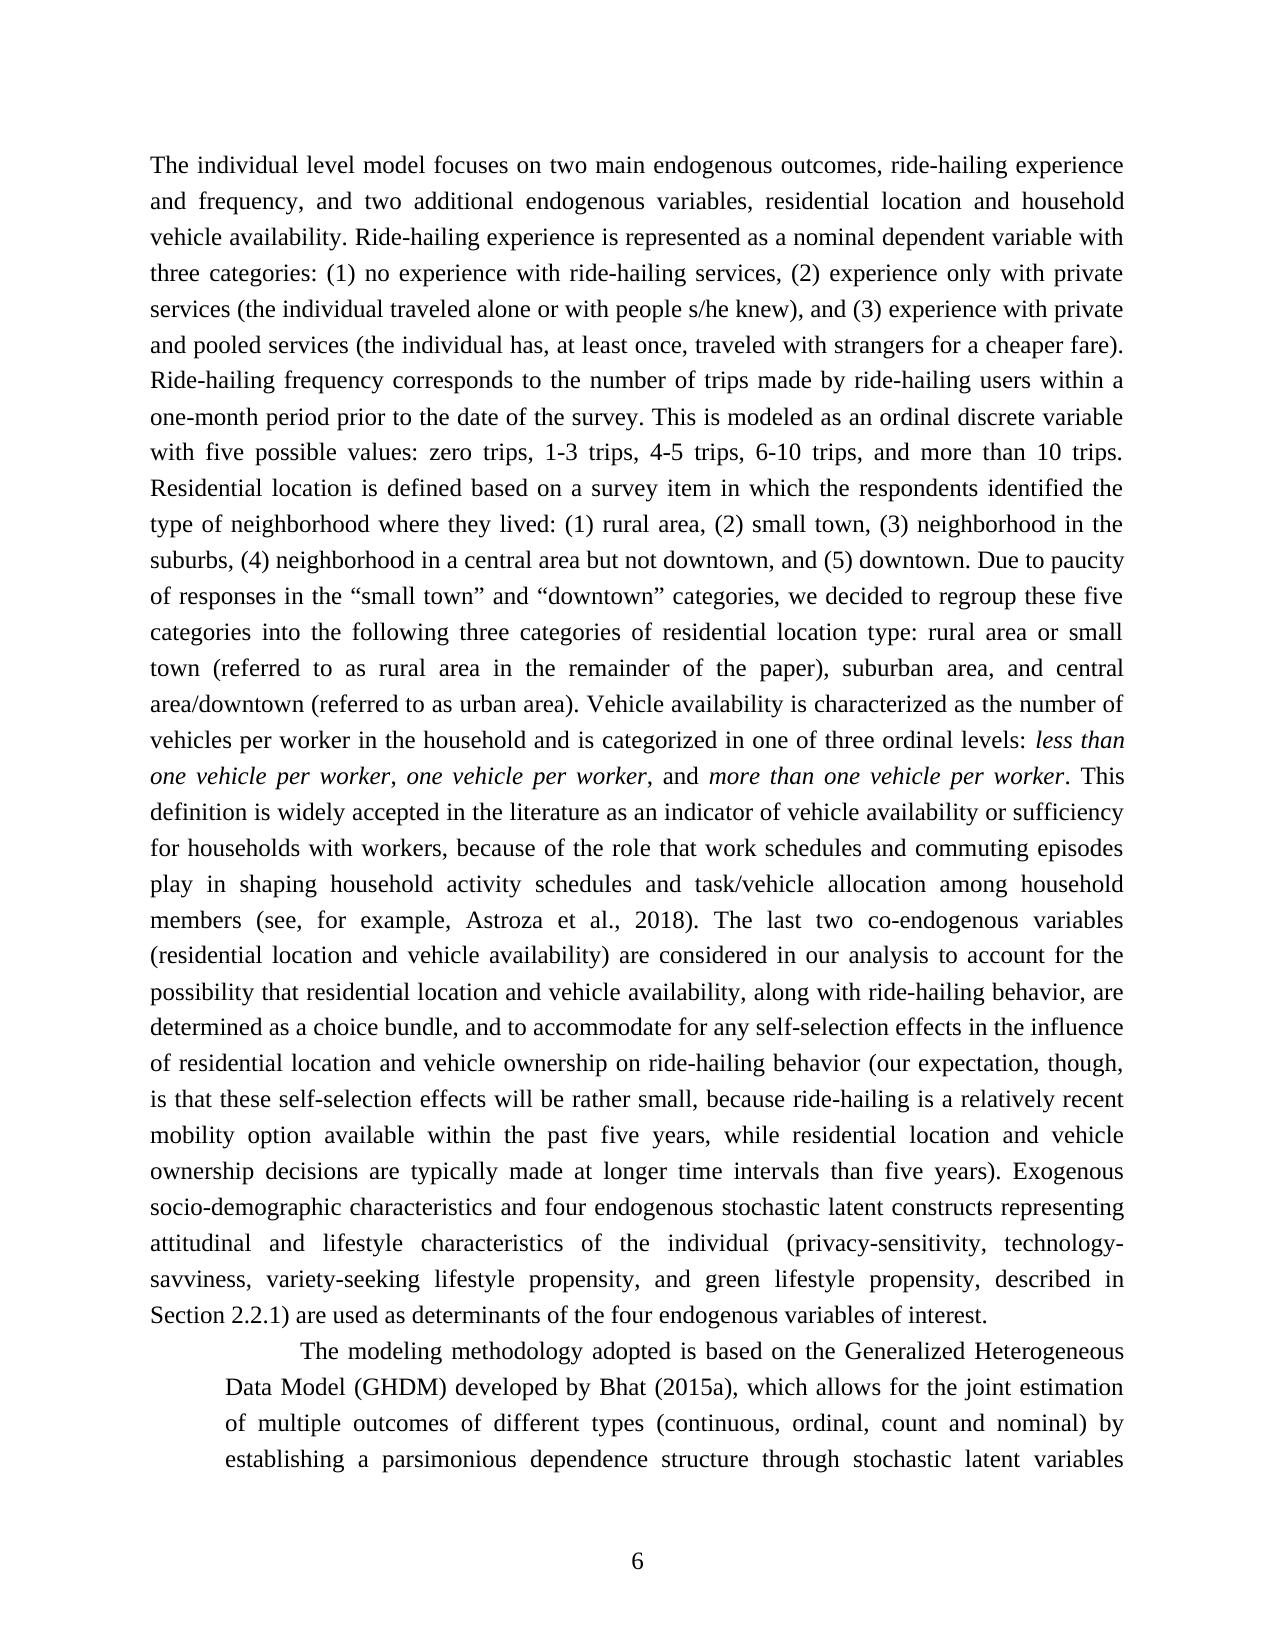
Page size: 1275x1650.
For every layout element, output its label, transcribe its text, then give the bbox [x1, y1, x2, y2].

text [225, 1336, 1125, 1472]
text The individual level model focuses on two main endogenous outcomes, ride-hailing experience and frequency, and two additional endogenous variables, residential location and household vehicle availability. Ride-hailing experience is represented as a nominal dependent variable with three categories: (1) no experience with ride-hailing services, (2) experience only with private services (the individual traveled alone or with people s/he knew), and (3) experience with private and pooled services (the individual has, at least once, traveled with strangers for a cheaper fare). Ride-hailing frequency corresponds to the number of trips made by ride-hailing users within a one-month period prior to the date of the survey. This is modeled as an ordinal discrete variable with five possible values: zero trips, 1-3 trips, 4-5 trips, 6-10 trips, and more than 10 trips. Residential location is defined based on a survey item in which the respondents identified the type of neighborhood where they lived: (1) rural area, (2) small town, (3) neighborhood in the suburbs, (4) neighborhood in a central area but not downtown, and (5) downtown. Due to paucity of responses in the “small town” and “downtown” categories, we decided to regroup these five categories into the following three categories of residential location type: rural area or small town (referred to as rural area in the remainder of the paper), suburban area, and central area/downtown (referred to as urban area). Vehicle availability is characterized as the number of vehicles per worker in the household and is categorized in one of three ordinal levels: less than one vehicle per worker, one vehicle per worker, and more than one vehicle per worker. This definition is widely accepted in the literature as an indicator of vehicle availability or sufficiency for households with workers, because of the role that work schedules and commuting episodes play in shaping household activity schedules and task/vehicle allocation among household members (see, for example, Astroza et al., 2018). The last two co-endogenous variables (residential location and vehicle availability) are considered in our analysis to account for the possibility that residential location and vehicle availability, along with ride-hailing behavior, are determined as a choice bundle, and to accommodate for any self-selection effects in the influence of residential location and vehicle ownership on ride-hailing behavior (our expectation, though, is that these self-selection effects will be rather small, because ride-hailing is a relatively recent mobility option available within the past five years, while residential location and vehicle ownership decisions are typically made at longer time intervals than five years). Exogenous socio-demographic characteristics and four endogenous stochastic latent constructs representing attitudinal and lifestyle characteristics of the individual (privacy-sensitivity, technology-savviness, variety-seeking lifestyle propensity, and green lifestyle propensity, described in Section 2.2.1) are used as determinants of the four endogenous variables of interest. [150, 150, 1125, 1329]
